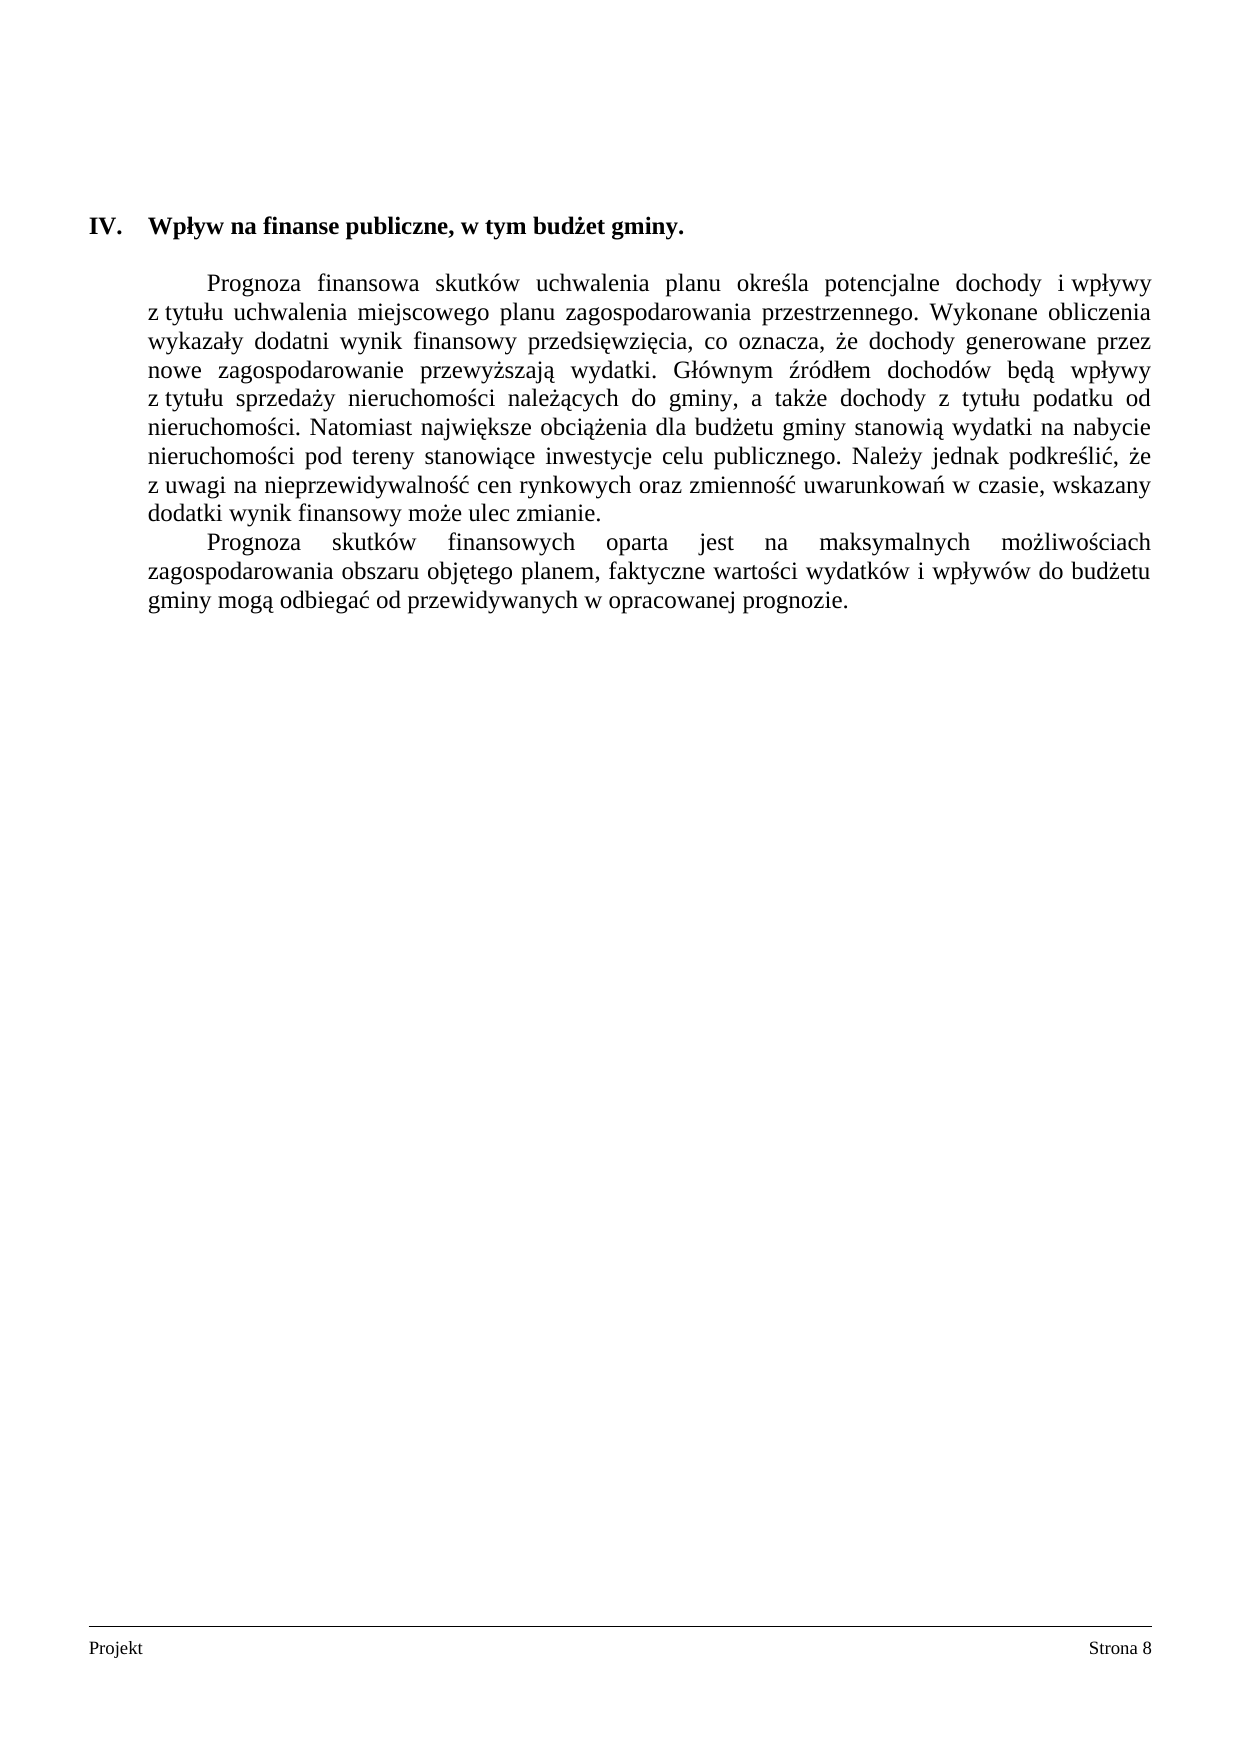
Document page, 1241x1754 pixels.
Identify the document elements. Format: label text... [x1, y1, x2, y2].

text Prognoza skutków finansowych oparta jest na maksymalnych możliwościach zagospodarowania obszaru objętego planem, faktyczne wartości wydatków i wpływów do budżetu gminy mogą odbiegać od przewidywanych w opracowanej prognozie. [148, 527, 1152, 613]
text Prognoza finansowa skutków uchwalenia planu określa potencjalne dochody i wpływy z tytułu uchwalenia miejscowego planu zagospodarowania przestrzennego. Wykonane obliczenia wykazały dodatni wynik finansowy przedsięwzięcia, co oznacza, że dochody generowane przez nowe zagospodarowanie przewyższają wydatki. Głównym źródłem dochodów będą wpływy z tytułu sprzedaży nieruchomości należących do gminy, a także dochody z tytułu podatku od nieruchomości. Natomiast największe obciążenia dla budżetu gminy stanowią wydatki na nabycie nieruchomości pod tereny stanowiące inwestycje celu publicznego. Należy jednak podkreślić, że z uwagi na nieprzewidywalność cen rynkowych oraz zmienność uwarunkowań w czasie, wskazany dodatki wynik finansowy może ulec zmianie. [148, 268, 1152, 527]
list Wpływ na finanse publiczne, w tym budżet gminy. [88, 211, 1152, 240]
